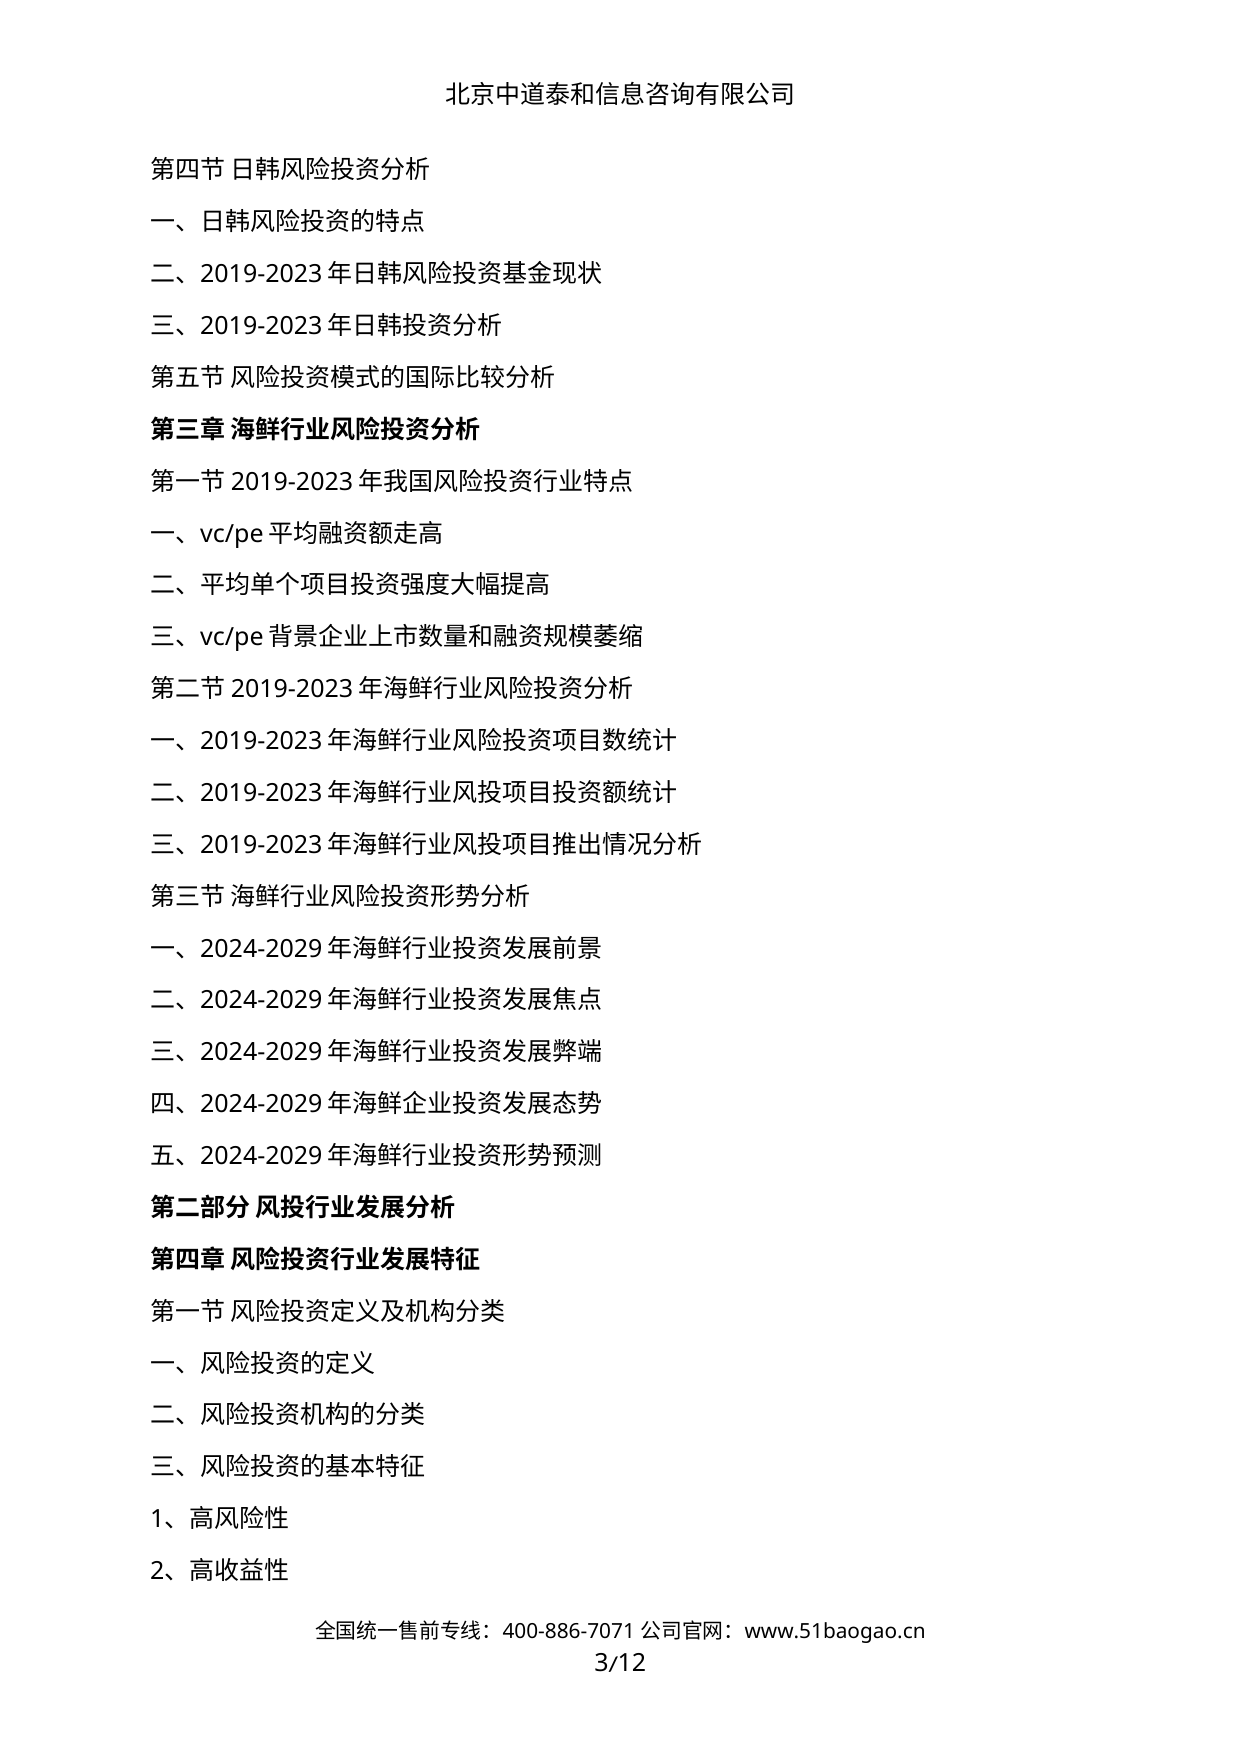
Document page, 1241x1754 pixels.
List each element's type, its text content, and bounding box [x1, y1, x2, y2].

text 一、2024-2029年海鲜行业投资发展前景 [150, 928, 1090, 964]
text 第二部分 风投行业发展分析 [150, 1187, 1090, 1224]
text 二、风险投资机构的分类 [150, 1395, 1090, 1431]
text 三、风险投资的基本特征 [150, 1447, 1090, 1483]
text 三、vc/pe背景企业上市数量和融资规模萎缩 [150, 617, 1090, 653]
text 第四章 风险投资行业发展特征 [150, 1239, 1090, 1276]
text 第三节 海鲜行业风险投资形势分析 [150, 876, 1090, 912]
text 一、2019-2023年海鲜行业风险投资项目数统计 [150, 721, 1090, 757]
text 二、平均单个项目投资强度大幅提高 [150, 565, 1090, 601]
text 一、vc/pe平均融资额走高 [150, 513, 1090, 549]
text 第一节 2019-2023年我国风险投资行业特点 [150, 461, 1090, 497]
text 三、2019-2023年日韩投资分析 [150, 306, 1090, 342]
text 四、2024-2029年海鲜企业投资发展态势 [150, 1084, 1090, 1120]
text 2、高收益性 [150, 1551, 1090, 1587]
text 1、高风险性 [150, 1499, 1090, 1535]
text 第一节 风险投资定义及机构分类 [150, 1291, 1090, 1327]
text 二、2019-2023年海鲜行业风投项目投资额统计 [150, 772, 1090, 809]
text 二、2019-2023年日韩风险投资基金现状 [150, 254, 1090, 290]
text 一、风险投资的定义 [150, 1343, 1090, 1379]
text 第五节 风险投资模式的国际比较分析 [150, 357, 1090, 394]
text 五、2024-2029年海鲜行业投资形势预测 [150, 1136, 1090, 1172]
text 第二节 2019-2023年海鲜行业风险投资分析 [150, 669, 1090, 705]
text 三、2019-2023年海鲜行业风投项目推出情况分析 [150, 824, 1090, 861]
text 一、日韩风险投资的特点 [150, 202, 1090, 238]
text 三、2024-2029年海鲜行业投资发展弊端 [150, 1032, 1090, 1068]
text 第四节 日韩风险投资分析 [150, 150, 1090, 186]
text 第三章 海鲜行业风险投资分析 [150, 409, 1090, 446]
text 二、2024-2029年海鲜行业投资发展焦点 [150, 980, 1090, 1016]
